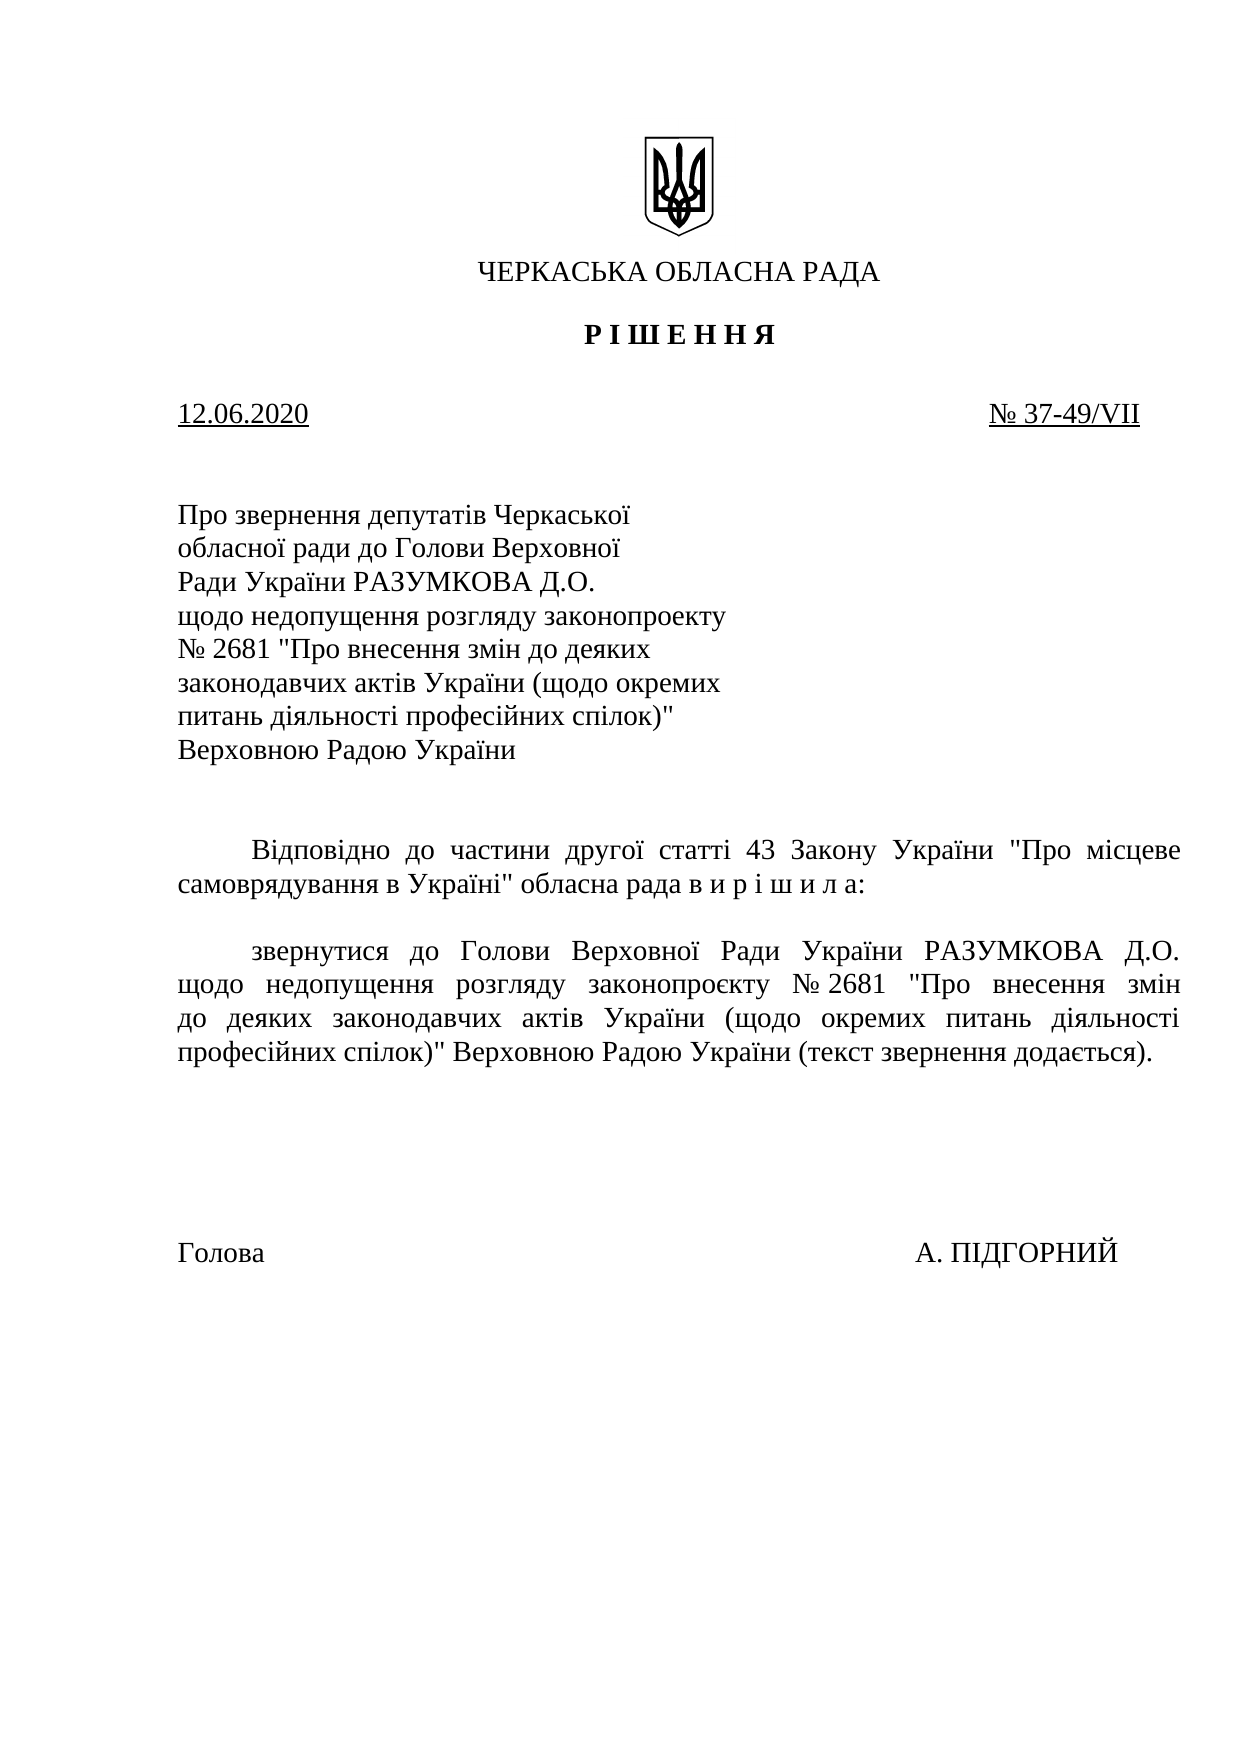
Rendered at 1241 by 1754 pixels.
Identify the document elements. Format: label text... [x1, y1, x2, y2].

text ЧЕРКАСЬКА ОБЛАСНА РАДА [177, 254, 1181, 288]
picture [622, 118, 736, 254]
text щодо недопущення розгляду законопроекту [177, 598, 1181, 631]
text № 2681 "Про внесення змін до деяких [177, 631, 1181, 665]
text звернутися до Голови Верховної Ради України РАЗУМКОВА Д.О. щодо недопущення розгляду законопроєкту № 2681 "Про внесення змін до деяких законодавчих актів України (щодо окремих питань діяльності професійних спілок)" Верховною Радою України (текст звернення додається). [177, 933, 1181, 1067]
text питань діяльності професійних спілок)" [177, 698, 1181, 732]
text Відповідно до частини другої статті 43 Закону України "Про місцеве самоврядування в Україні" обласна рада в и р і ш и л а: [177, 832, 1181, 899]
text Голова А. ПІДГОРНИЙ [177, 1235, 1181, 1268]
text 12.06.2020 № 37-49/VII [177, 396, 1181, 430]
text Верховною Радою України [177, 732, 1181, 765]
text законодавчих актів України (щодо окремих [177, 665, 1181, 698]
text Р І Ш Е Н Н Я [177, 317, 1181, 350]
text Про звернення депутатів Черкаської [177, 497, 1181, 531]
text Ради України РАЗУМКОВА Д.О. [177, 564, 1181, 598]
text обласної ради до Голови Верховної [177, 531, 1181, 564]
